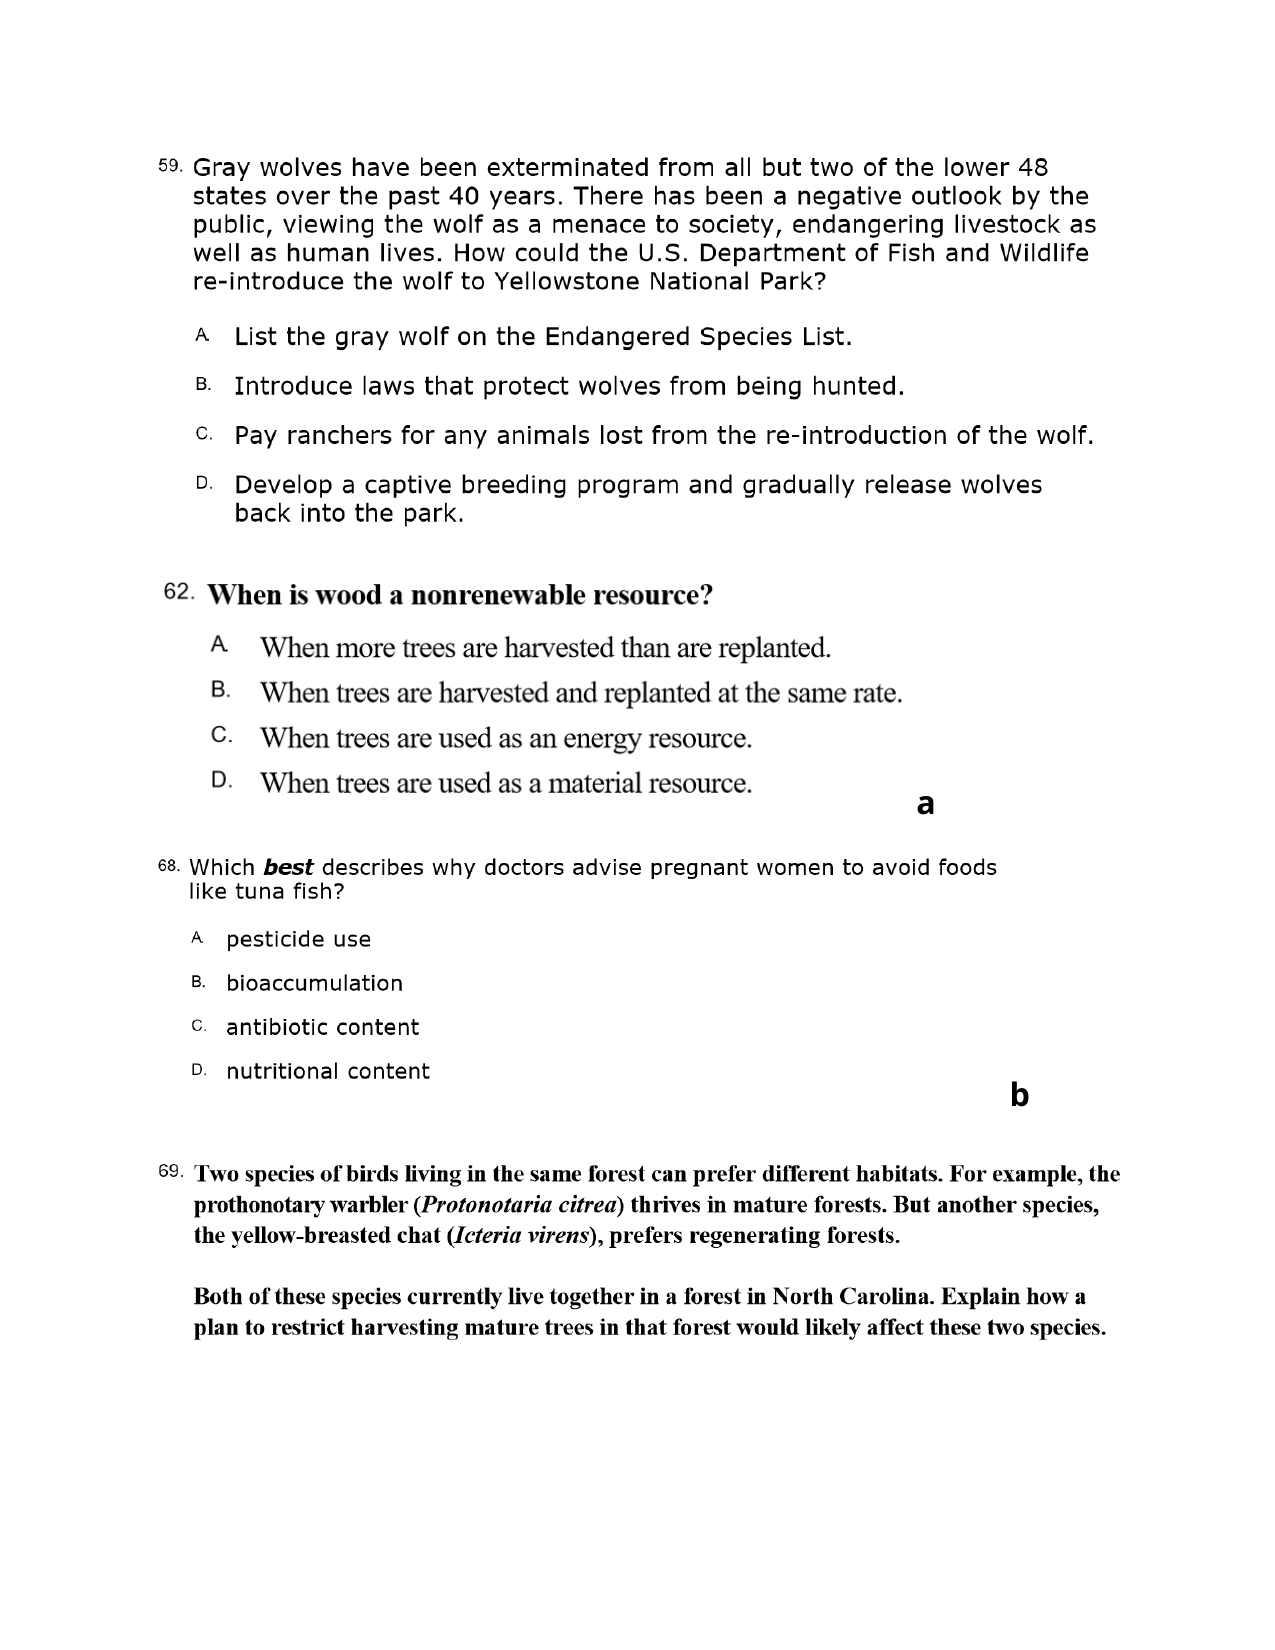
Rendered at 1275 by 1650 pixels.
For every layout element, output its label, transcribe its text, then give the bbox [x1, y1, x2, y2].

picture [150, 1142, 1125, 1344]
picture [150, 150, 1125, 547]
picture [150, 851, 1010, 1106]
picture [150, 571, 917, 815]
